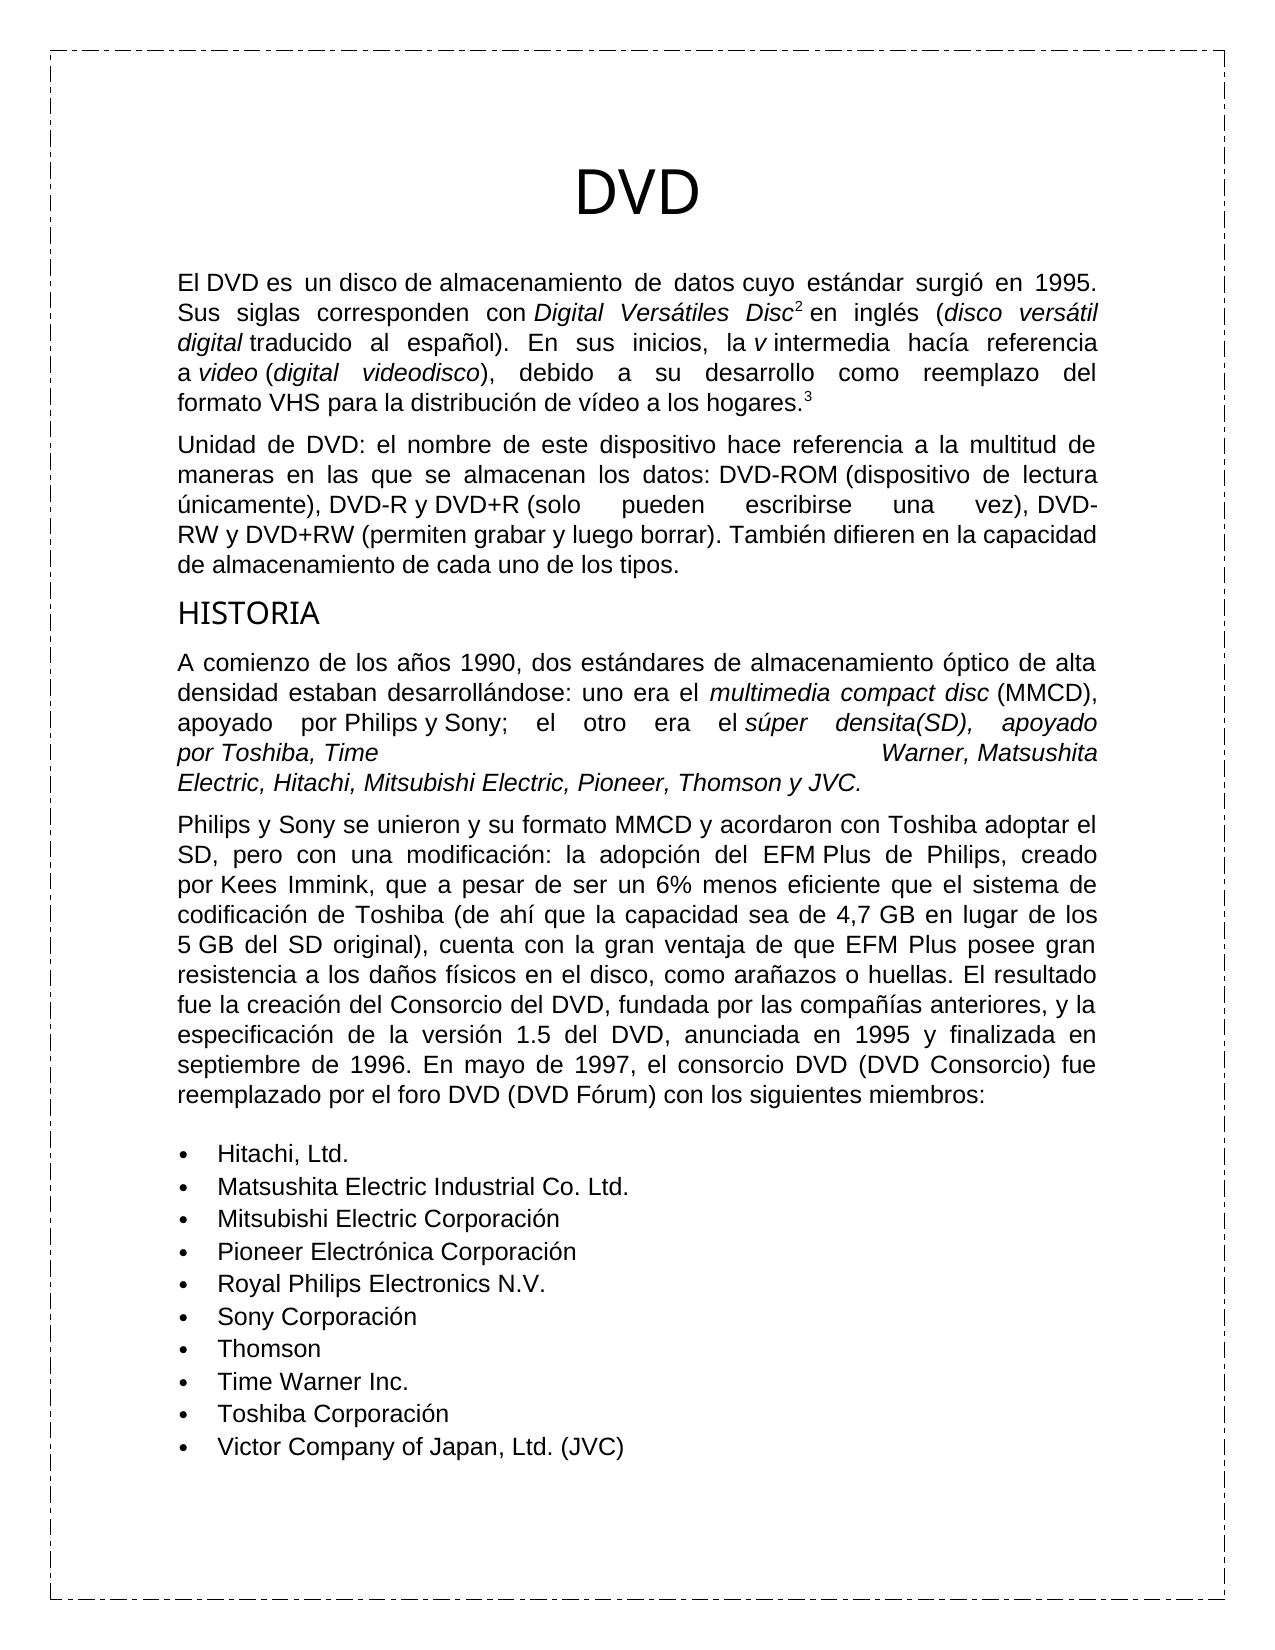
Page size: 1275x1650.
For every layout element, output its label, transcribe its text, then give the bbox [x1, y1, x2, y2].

list Royal Philips Electronics N.V. [179, 1268, 1098, 1298]
text A comienzo de los años 1990, dos estándares de almacenamiento óptico de alta densidad estaban desarrollándose: uno era el multimedia compact disc (MMCD), apoyado por Philips y Sony; el otro era el súper densita(SD), apoyado por Toshiba, Time Warner, Matsushita Electric, Hitachi, Mitsubishi Electric, Pioneer, Thomson y JVC. [177, 646, 1098, 796]
list Matsushita Electric Industrial Co. Ltd. [179, 1171, 1098, 1201]
list Mitsubishi Electric Corporación [179, 1203, 1098, 1233]
text DVD [177, 148, 1098, 233]
list Victor Company of Japan, Ltd. (JVC) [179, 1431, 1098, 1461]
list Toshiba Corporación [179, 1398, 1098, 1428]
list Sony Corporación [179, 1301, 1098, 1331]
list Time Warner Inc. [179, 1366, 1098, 1396]
text HISTORIA [177, 591, 1098, 634]
list Hitachi, Ltd. [179, 1138, 1098, 1168]
text Philips y Sony se unieron y su formato MMCD y acordaron con Toshiba adoptar el SD, pero con una modificación: la adopción del EFM Plus de Philips, creado por Kees Immink, que a pesar de ser un 6% menos eficiente que el sistema de codificación de Toshiba (de ahí que la capacidad sea de 4,7 GB en lugar de los 5 GB del SD original), cuenta con la gran ventaja de que EFM Plus posee gran resistencia a los daños físicos en el disco, como arañazos o huellas. El resultado fue la creación del Consorcio del DVD, fundada por las compañías anteriores, y la especificación de la versión 1.5 del DVD, anunciada en 1995 y finalizada en septiembre de 1996. En mayo de 1997, el consorcio DVD (DVD Consorcio) fue reemplazado por el foro DVD (DVD Fórum) con los siguientes miembros: [177, 809, 1098, 1109]
text Unidad de DVD: el nombre de este dispositivo hace referencia a la multitud de maneras en las que se almacenan los datos: DVD-ROM (dispositivo de lectura únicamente), DVD-R y DVD+R (solo pueden escribirse una vez), DVD-RW y DVD+RW (permiten grabar y luego borrar). También difieren en la capacidad de almacenamiento de cada uno de los tipos. [177, 429, 1098, 579]
text El DVD es un disco de almacenamiento de datos cuyo estándar surgió en 1995. Sus siglas corresponden con Digital Versátiles Disc2 en inglés (disco versátil digital traducido al español). En sus inicios, la v intermedia hacía referencia a video (digital videodisco), debido a su desarrollo como reemplazo del formato VHS para la distribución de vídeo a los hogares.3 [177, 266, 1098, 416]
list Thomson [179, 1333, 1098, 1363]
list Pioneer Electrónica Corporación [179, 1236, 1098, 1266]
